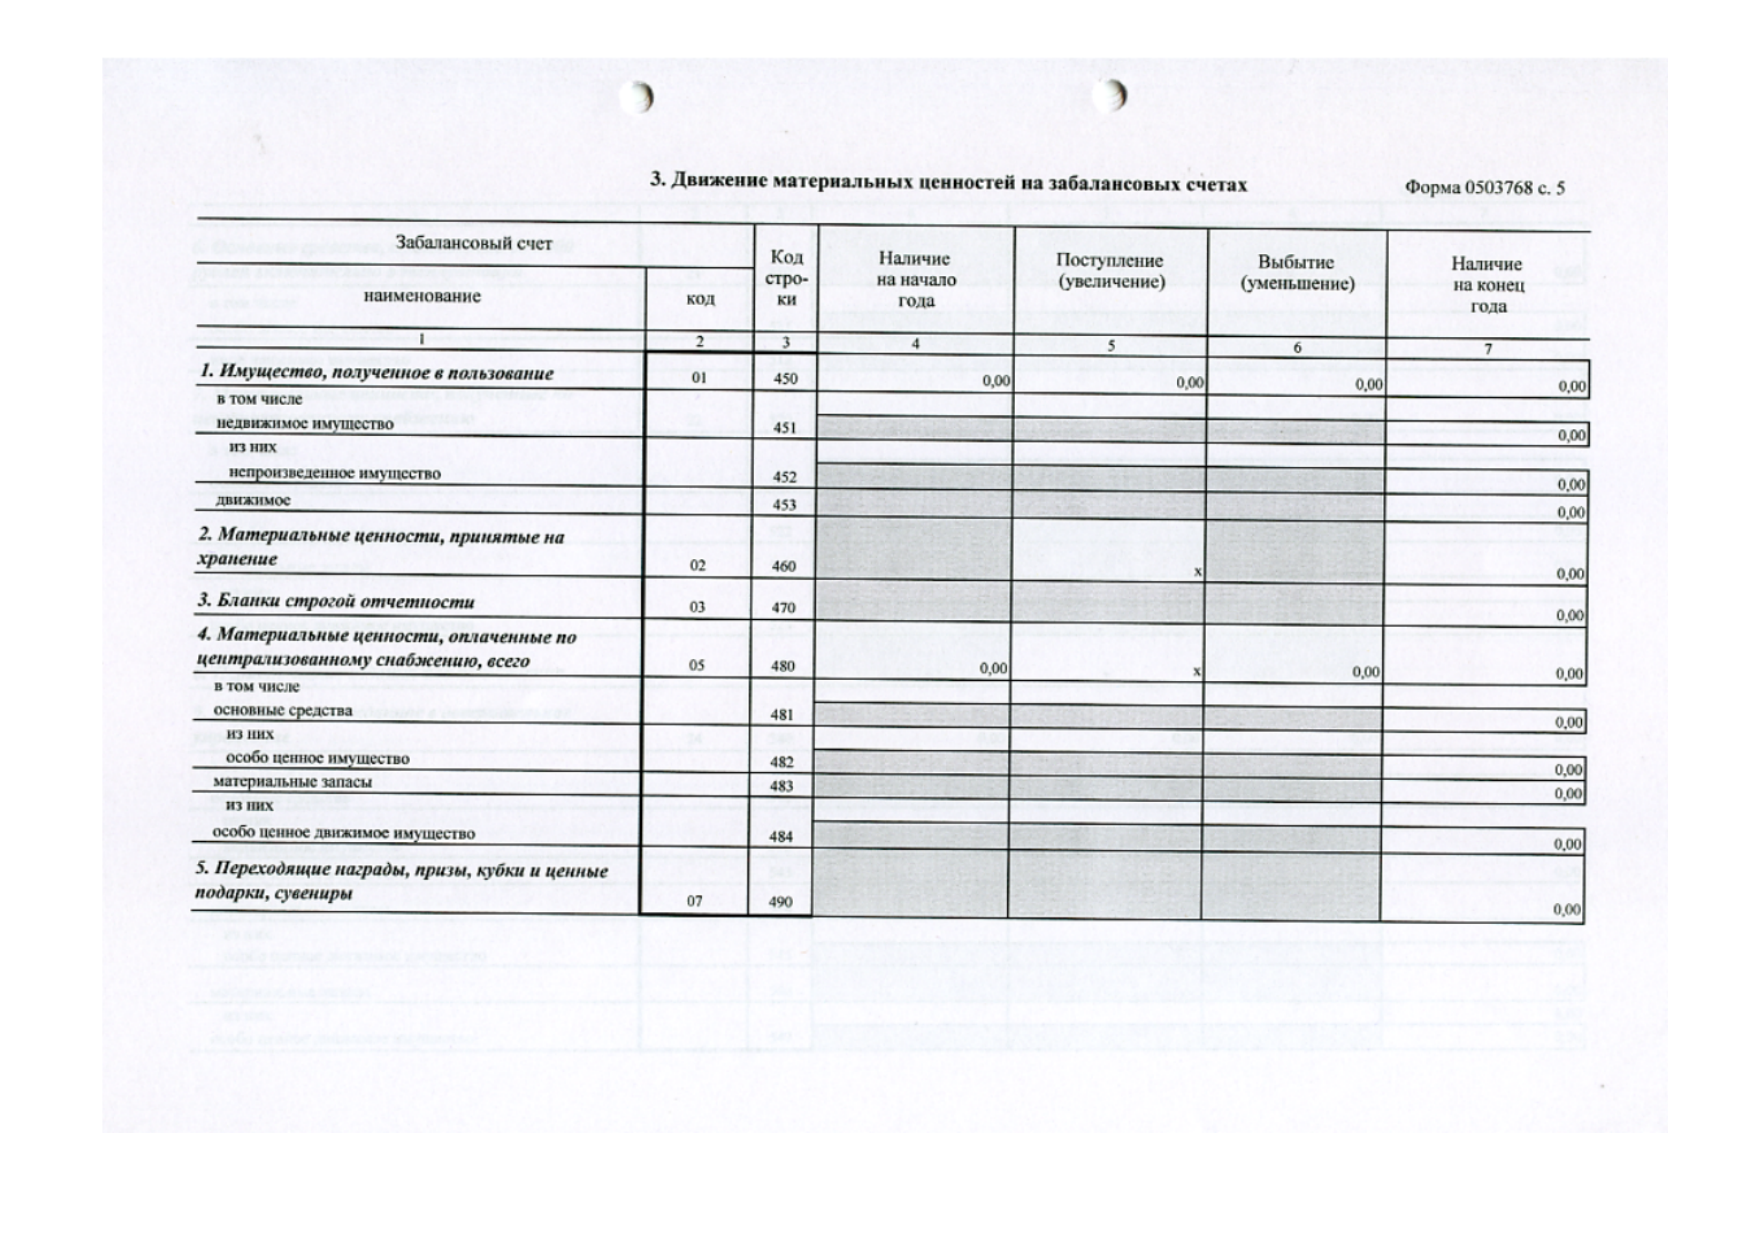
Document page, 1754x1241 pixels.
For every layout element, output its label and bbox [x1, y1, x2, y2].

picture [103, 59, 1666, 1131]
